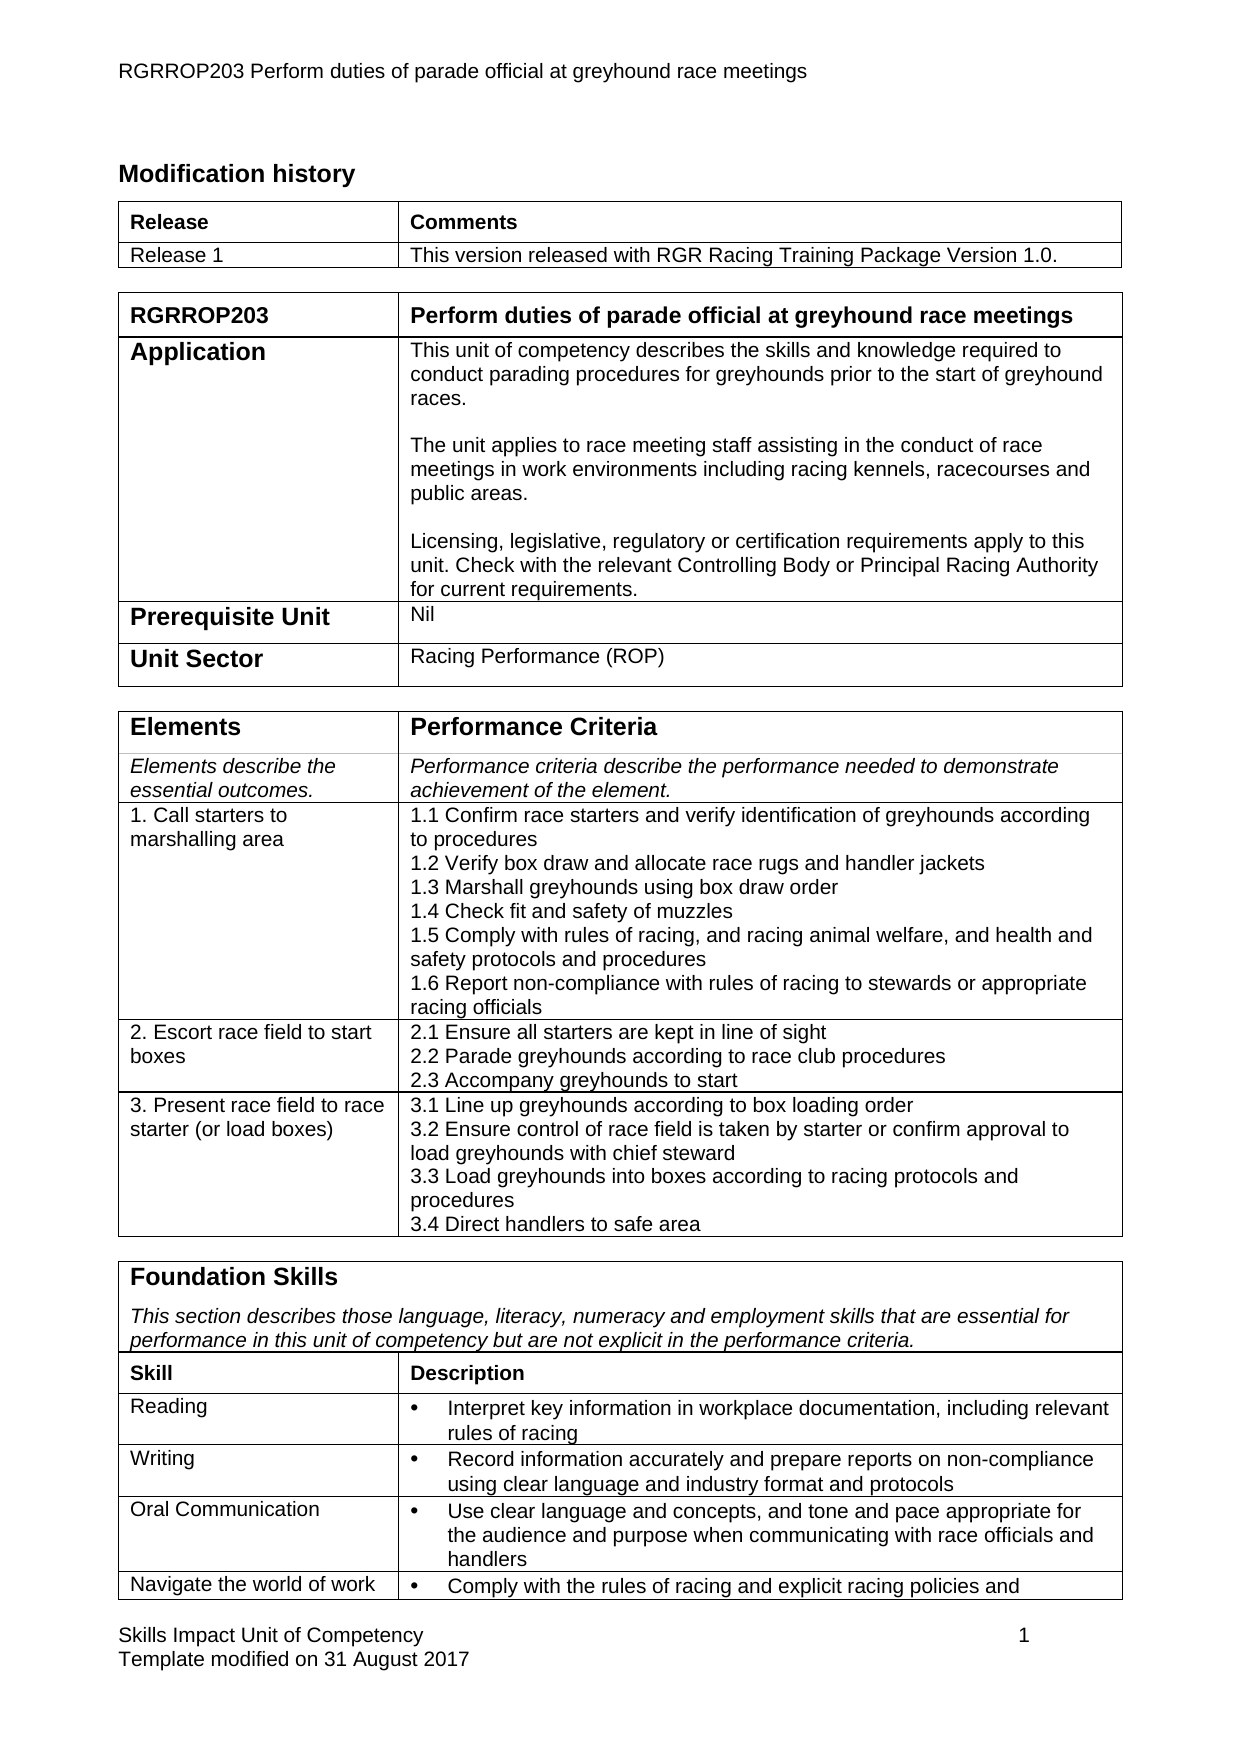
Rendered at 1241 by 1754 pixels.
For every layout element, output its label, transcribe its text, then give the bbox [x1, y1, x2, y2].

table_cell Racing Performance (ROP) [399, 644, 1122, 686]
table_header Perform duties of parade official at greyhound race meetings [399, 293, 1122, 336]
table_cell Prerequisite Unit [119, 602, 398, 643]
table_cell 2.1 Ensure all starters are kept in line of sight 2.2 Parade greyhounds according to race club procedures 2.3 Accompany greyhounds to start [399, 1020, 1122, 1091]
subtitle Modification history [118, 159, 1122, 188]
table_cell Unit Sector [119, 644, 398, 686]
table_cell Nil [399, 602, 1122, 643]
table_cell Use clear language and concepts, and tone and pace appropriate for the audience and purpose when communicating with race officials and handlers [399, 1497, 1122, 1571]
table_cell Reading [119, 1394, 398, 1444]
table_cell Release 1 [119, 243, 398, 267]
table_cell Application [119, 338, 398, 601]
table_cell 2. Escort race field to start boxes [119, 1020, 398, 1091]
table_cell Writing [119, 1445, 398, 1496]
table_cell 3. Present race field to race starter (or load boxes) [119, 1093, 398, 1236]
table_cell Description [399, 1353, 1122, 1393]
table_cell Elements describe the essential outcomes. [119, 754, 398, 802]
table_header Comments [399, 202, 1121, 242]
table_cell Navigate the world of work [119, 1572, 398, 1598]
table_cell 1. Call starters to marshalling area [119, 803, 398, 1018]
table_cell Skill [119, 1353, 398, 1393]
table_cell Record information accurately and prepare reports on non-compliance using clear language and industry format and protocols [399, 1445, 1122, 1496]
table_cell This unit of competency describes the skills and knowledge required to conduct parading procedures for greyhounds prior to the start of greyhound races. The unit applies to race meeting staff assisting in the conduct of race meetings in work environments including racing kennels, racecourses and public areas. Licensing, legislative, regulatory or certification requirements apply to this unit. Check with the relevant Controlling Body or Principal Racing Authority for current requirements. [399, 338, 1122, 601]
table_header Performance Criteria [399, 712, 1122, 753]
table_cell Interpret key information in workplace documentation, including relevant rules of racing [399, 1394, 1122, 1444]
table_cell Performance criteria describe the performance needed to demonstrate achievement of the element. [399, 754, 1122, 802]
table_cell 3.1 Line up greyhounds according to box loading order 3.2 Ensure control of race field is taken by starter or confirm approval to load greyhounds with chief steward 3.3 Load greyhounds into boxes according to racing protocols and procedures 3.4 Direct handlers to safe area [399, 1093, 1122, 1236]
table_cell Oral Communication [119, 1497, 398, 1571]
table_cell 1.1 Confirm race starters and verify identification of greyhounds according to procedures 1.2 Verify box draw and allocate race rugs and handler jackets 1.3 Marshall greyhounds using box draw order 1.4 Check fit and safety of muzzles 1.5 Comply with rules of racing, and racing animal welfare, and health and safety protocols and procedures 1.6 Report non-compliance with rules of racing to stewards or appropriate racing officials [399, 803, 1122, 1018]
table_header Release [119, 202, 398, 242]
table_header RGRROP203 [119, 293, 398, 336]
table_cell This version released with RGR Racing Training Package Version 1.0. [399, 243, 1121, 267]
table_header Elements [119, 712, 398, 753]
